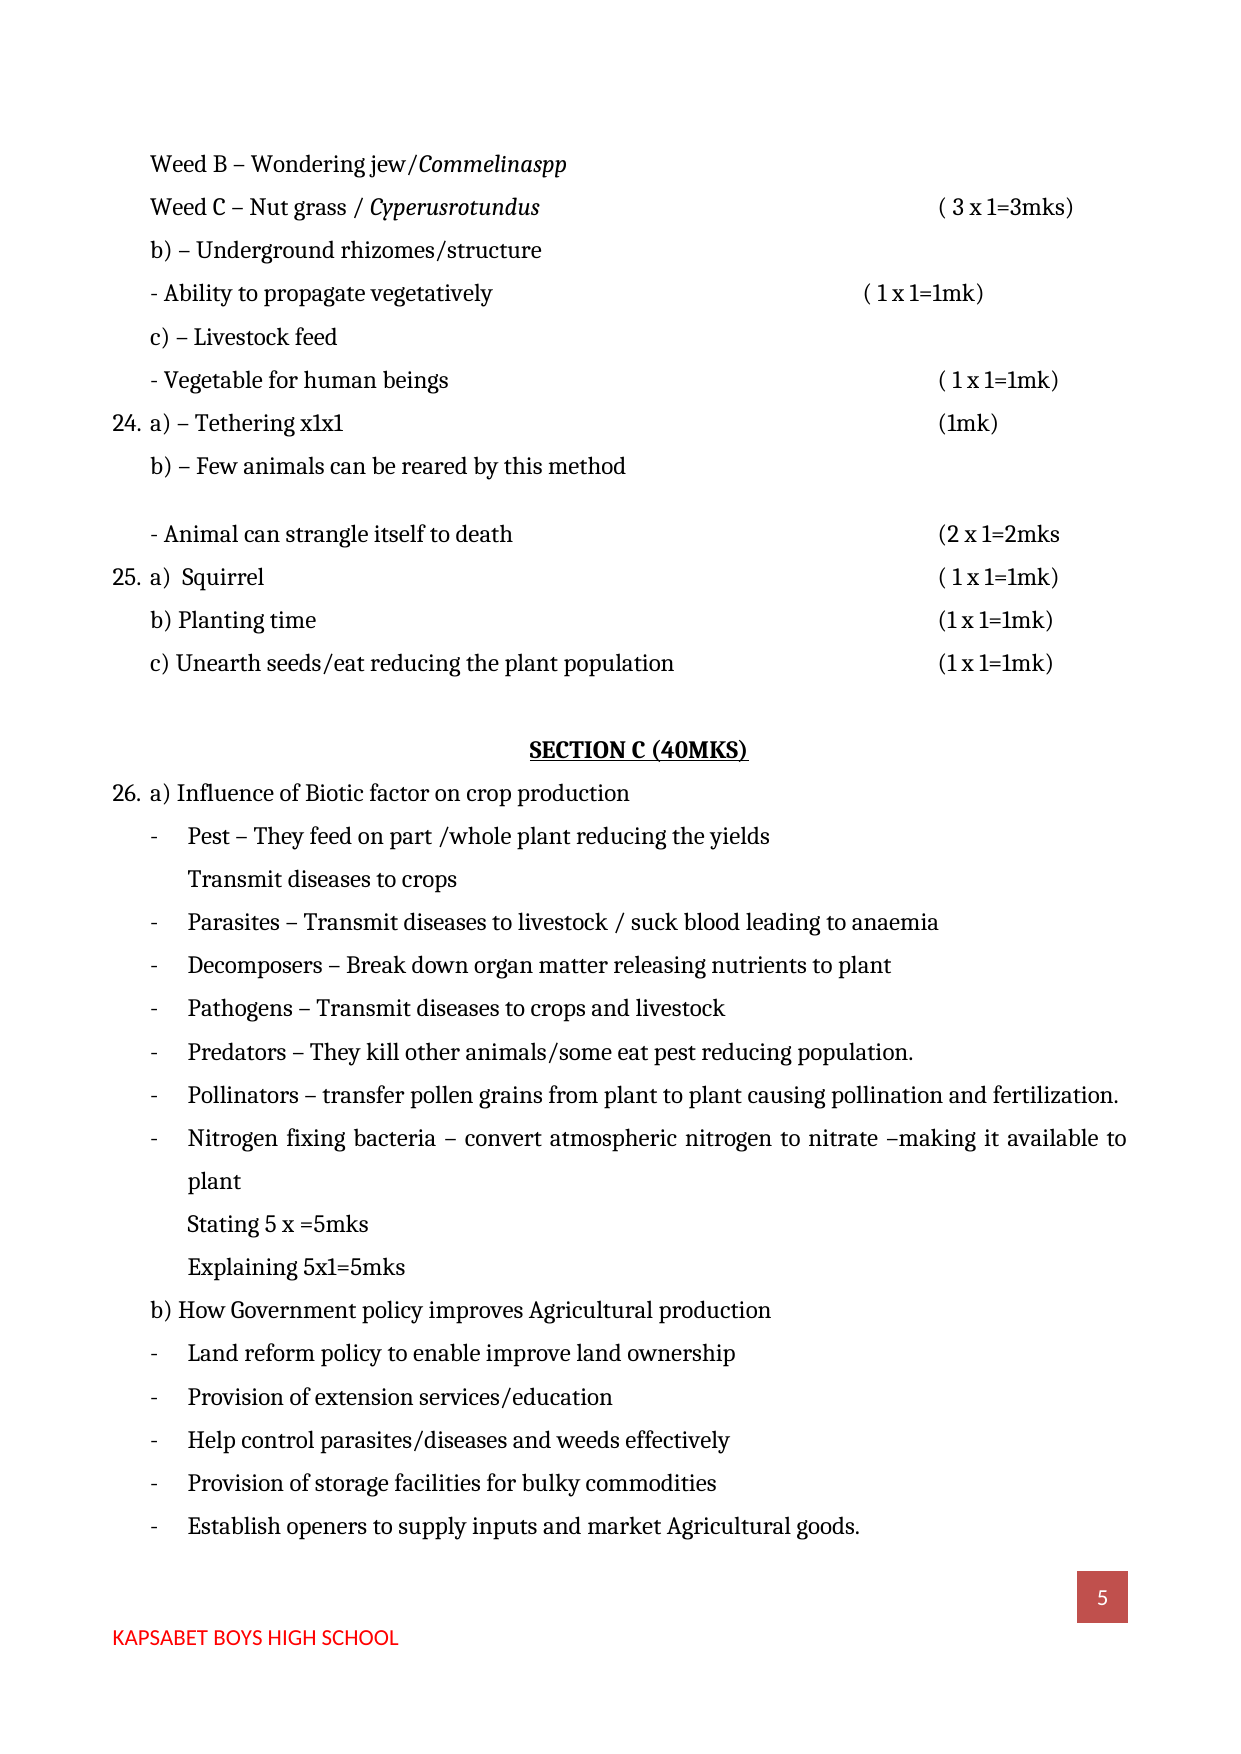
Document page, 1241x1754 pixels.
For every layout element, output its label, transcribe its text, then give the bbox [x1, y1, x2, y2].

list Pest – They feed on part /whole plant reducing the yields [150, 822, 1128, 851]
list Decomposers – Break down organ matter releasing nutrients to plant [150, 951, 1128, 980]
text - Ability to propagate vegetatively ( 1 x 1=1mk) [150, 279, 1128, 308]
text b) How Government policy improves Agricultural production [150, 1296, 1128, 1325]
list Nitrogen fixing bacteria – convert atmospheric nitrogen to nitrate –making it available to plant [150, 1124, 1128, 1196]
text Weed C – Nut grass / Cyperusrotundus ( 3 x 1=3mks) [150, 193, 1128, 222]
list Land reform policy to enable improve land ownership [150, 1339, 1128, 1368]
text c) – Livestock feed [150, 322, 1128, 351]
list a) Influence of Biotic factor on crop production [112, 779, 1128, 807]
text b) – Few animals can be reared by this method [150, 452, 1128, 481]
list Pollinators – transfer pollen grains from plant to plant causing pollination and fertilization. [150, 1081, 1128, 1109]
list a) Squirrel ( 1 x 1=1mk) [112, 563, 1128, 592]
list Predators – They kill other animals/some eat pest reducing population. [150, 1037, 1128, 1066]
text b) – Underground rhizomes/structure [150, 236, 1128, 265]
list Pathogens – Transmit diseases to crops and livestock [150, 994, 1128, 1023]
text Explaining 5x1=5mks [187, 1253, 1128, 1282]
text b) Planting time (1 x 1=1mk) [150, 606, 1128, 635]
text c) Unearth seeds/eat reducing the plant population (1 x 1=1mk) [150, 649, 1128, 678]
list Provision of extension services/education [150, 1382, 1128, 1411]
list Parasites – Transmit diseases to livestock / suck blood leading to anaemia [150, 908, 1128, 937]
text Weed B – Wondering jew/Commelinaspp [150, 150, 1128, 179]
text - Vegetable for human beings ( 1 x 1=1mk) [150, 366, 1128, 394]
text - Animal can strangle itself to death (2 x 1=2mks [150, 520, 1128, 549]
list Provision of storage facilities for bulky commodities [150, 1469, 1128, 1497]
list a) – Tethering x1x1 (1mk) [112, 409, 1128, 437]
text Stating 5 x =5mks [187, 1210, 1128, 1239]
text Transmit diseases to crops [187, 865, 1128, 894]
text SECTION C (40MKS) [150, 736, 1128, 764]
list Establish openers to supply inputs and market Agricultural goods. [150, 1512, 1128, 1541]
list Help control parasites/diseases and weeds effectively [150, 1426, 1128, 1454]
